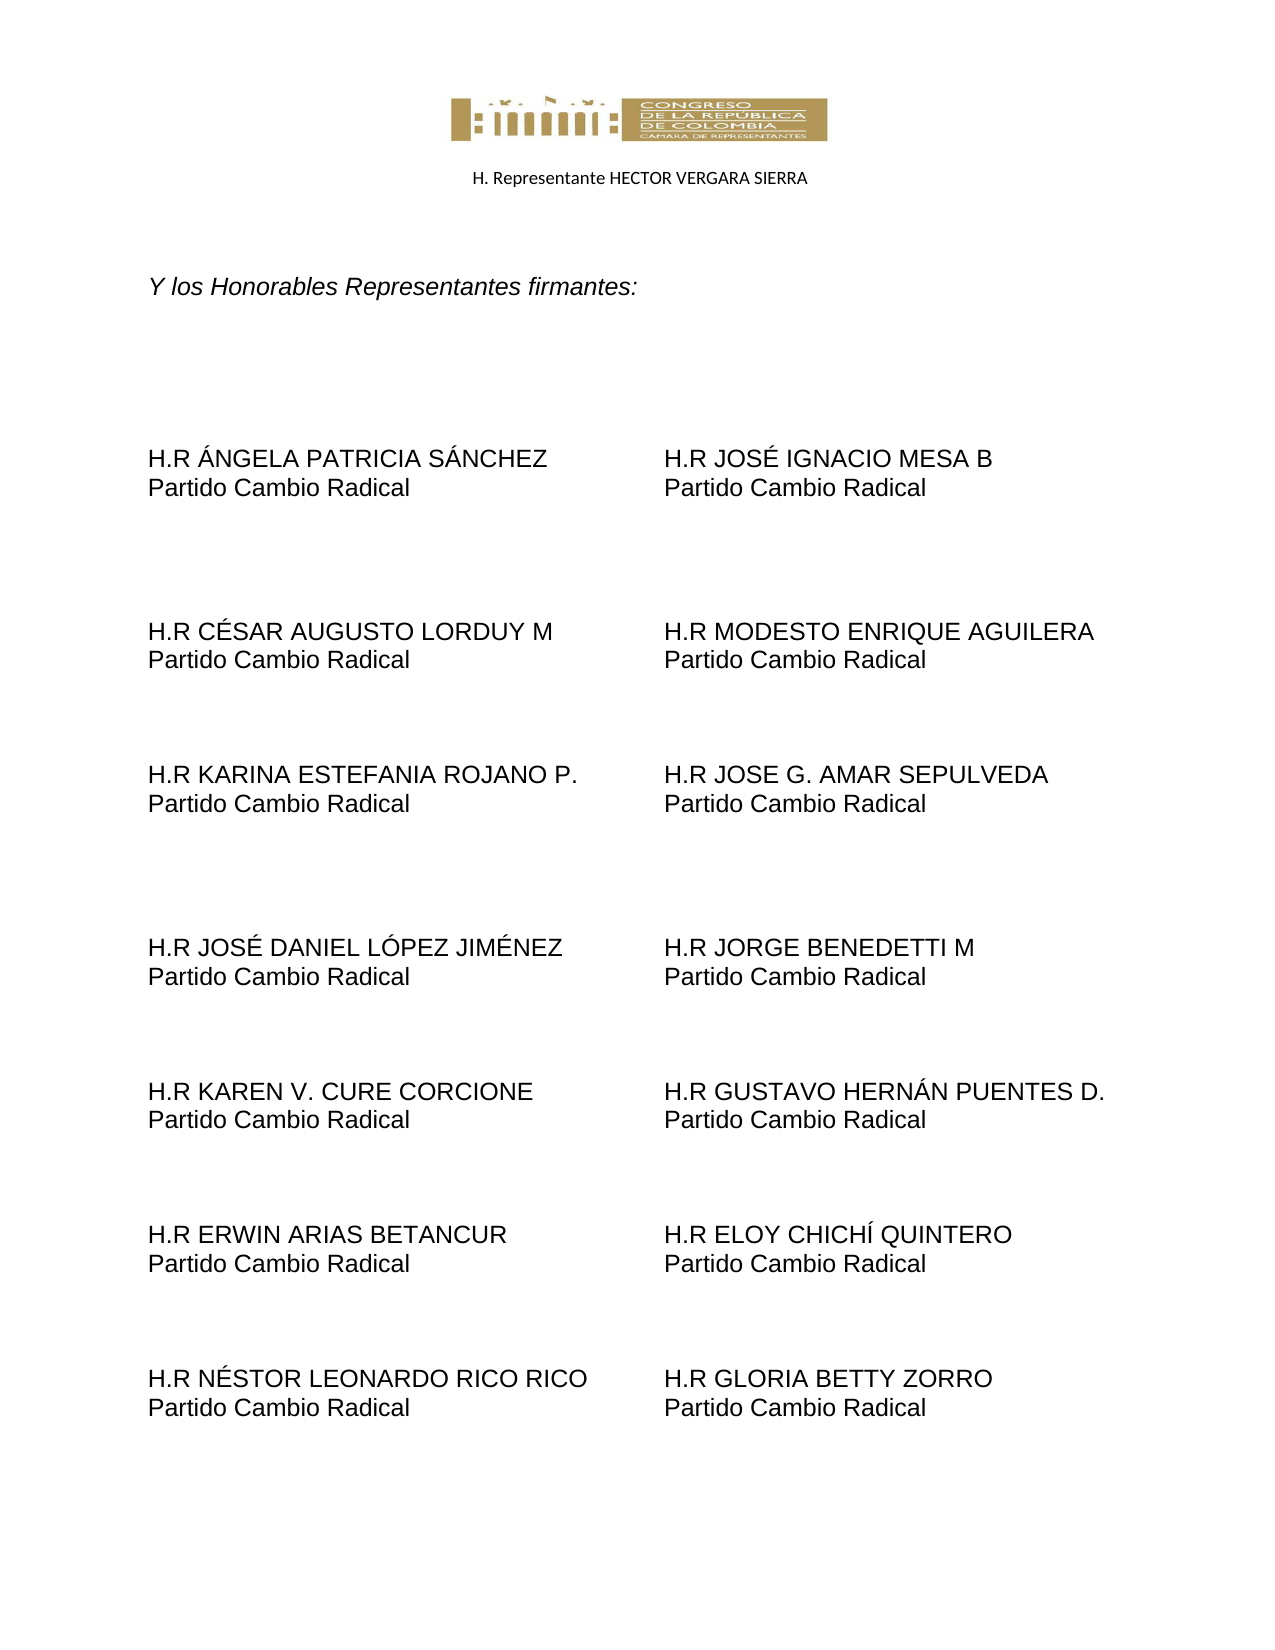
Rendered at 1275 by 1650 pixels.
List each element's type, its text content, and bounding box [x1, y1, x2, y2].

text H.R KAREN V. CURE CORCIONE H.R GUSTAVO HERNÁN PUENTES D. [148, 1077, 1127, 1105]
text Partido Cambio Radical Partido Cambio Radical [148, 962, 1127, 990]
text Partido Cambio Radical Partido Cambio Radical [148, 789, 1127, 818]
text H.R NÉSTOR LEONARDO RICO RICO H.R GLORIA BETTY ZORRO [148, 1364, 1127, 1393]
text H.R JOSÉ DANIEL LÓPEZ JIMÉNEZ H.R JORGE BENEDETTI M [148, 933, 1127, 962]
text H.R KARINA ESTEFANIA ROJANO P. H.R JOSE G. AMAR SEPULVEDA [148, 760, 1127, 789]
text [148, 1249, 1127, 1278]
text Y los Honorables Representantes firmantes: [148, 272, 1127, 300]
text H.R CÉSAR AUGUSTO LORDUY M H.R MODESTO ENRIQUE AGUILERA [148, 617, 1127, 645]
text Partido Cambio Radical Partido Cambio Radical [148, 1105, 1127, 1134]
text H.R ÁNGELA PATRICIA SÁNCHEZ H.R JOSÉ IGNACIO MESA B [148, 444, 1127, 473]
text Partido Cambio Radical Partido Cambio Radical [148, 645, 1127, 674]
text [148, 1393, 1127, 1422]
text H.R ERWIN ARIAS BETANCUR H.R ELOY CHICHÍ QUINTERO [148, 1220, 1127, 1249]
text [148, 473, 1127, 502]
